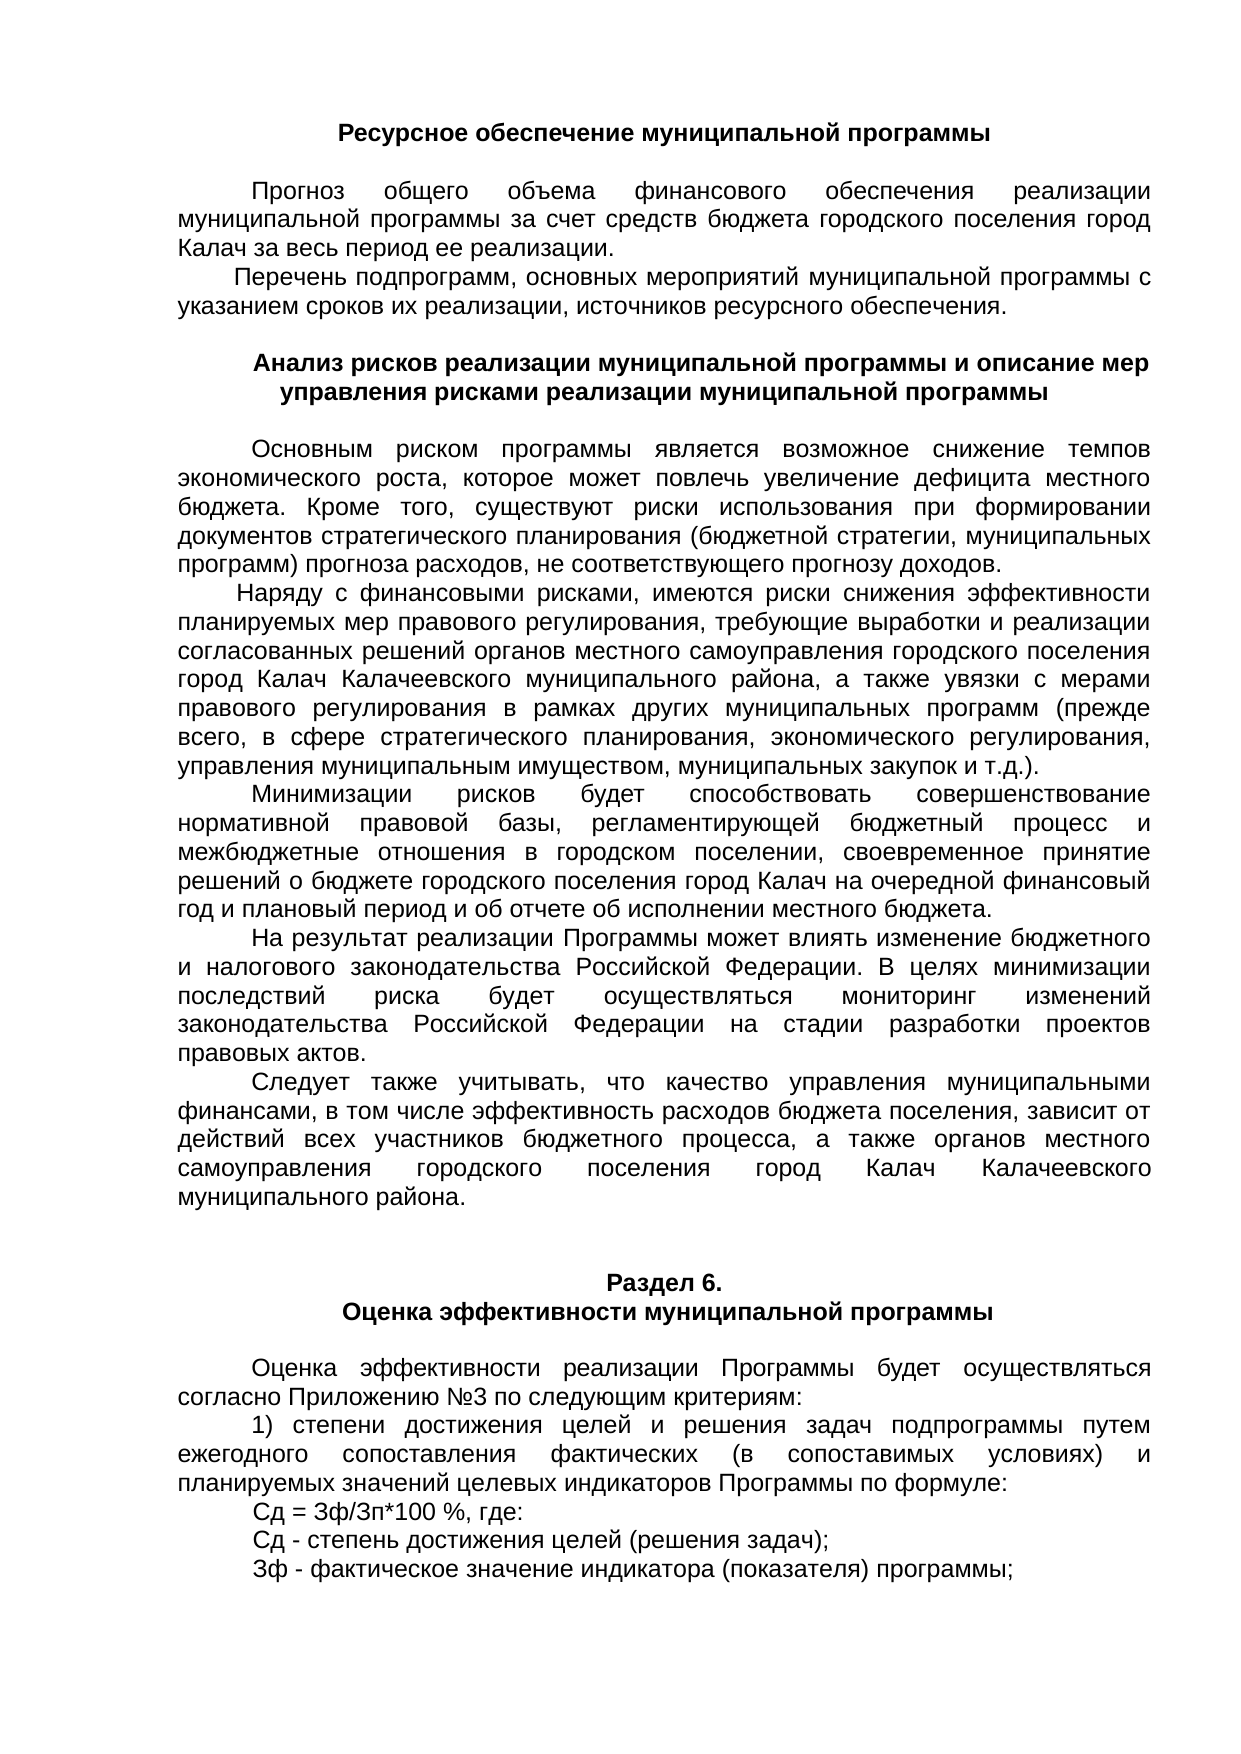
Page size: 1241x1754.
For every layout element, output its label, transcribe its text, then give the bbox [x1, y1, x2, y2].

text Сд - степень достижения целей (решения задач); [177, 1525, 1152, 1554]
text Перечень подпрограмм, основных мероприятий муниципальной программы с указанием сроков их реализации, источников ресурсного обеспечения. [177, 262, 1152, 319]
text Ресурсное обеспечение муниципальной программы [177, 118, 1152, 147]
text Прогноз общего объема финансового обеспечения реализации муниципальной программы за счет средств бюджета городского поселения город Калач за весь период ее реализации. [177, 176, 1152, 262]
text Зф - фактическое значение индикатора (показателя) программы; [177, 1554, 1152, 1583]
text Оценка эффективности реализации Программы будет осуществляться согласно Приложению №3 по следующим критериям: [177, 1353, 1152, 1410]
text Основным риском программы является возможное снижение темпов экономического роста, которое может повлечь увеличение дефицита местного бюджета. Кроме того, существуют риски использования при формировании документов стратегического планирования (бюджетной стратегии, муниципальных программ) прогноза расходов, не соответствующего прогнозу доходов. [177, 434, 1152, 578]
text 1) степени достижения целей и решения задач подпрограммы путем ежегодного сопоставления фактических (в сопоставимых условиях) и планируемых значений целевых индикаторов Программы по формуле: [177, 1410, 1152, 1497]
text Минимизации рисков будет способствовать совершенствование нормативной правовой базы, регламентирующей бюджетный процесс и межбюджетные отношения в городском поселении, своевременное принятие решений о бюджете городского поселения город Калач на очередной финансовый год и плановый период и об отчете об исполнении местного бюджета. [177, 779, 1152, 923]
text Следует также учитывать, что качество управления муниципальными финансами, в том числе эффективность расходов бюджета поселения, зависит от действий всех участников бюджетного процесса, а также органов местного самоуправления городского поселения город Калач Калачеевского муниципального района. [177, 1067, 1152, 1211]
text Оценка эффективности муниципальной программы [177, 1297, 1152, 1326]
text Наряду с финансовыми рисками, имеются риски снижения эффективности планируемых мер правового регулирования, требующие выработки и реализации согласованных решений органов местного самоуправления городского поселения город Калач Калачеевского муниципального района, а также увязки с мерами правового регулирования в рамках других муниципальных программ (прежде всего, в сфере стратегического планирования, экономического регулирования, управления муниципальным имуществом, муниципальных закупок и т.д.). [177, 578, 1152, 779]
text Сд = Зф/Зп*100 %, где: [177, 1497, 1152, 1525]
text На результат реализации Программы может влиять изменение бюджетного и налогового законодательства Российской Федерации. В целях минимизации последствий риска будет осуществляться мониторинг изменений законодательства Российской Федерации на стадии разработки проектов правовых актов. [177, 923, 1152, 1067]
text Раздел 6. [177, 1268, 1152, 1297]
text Анализ рисков реализации муниципальной программы и описание мер управления рисками реализации муниципальной программы [177, 348, 1152, 406]
